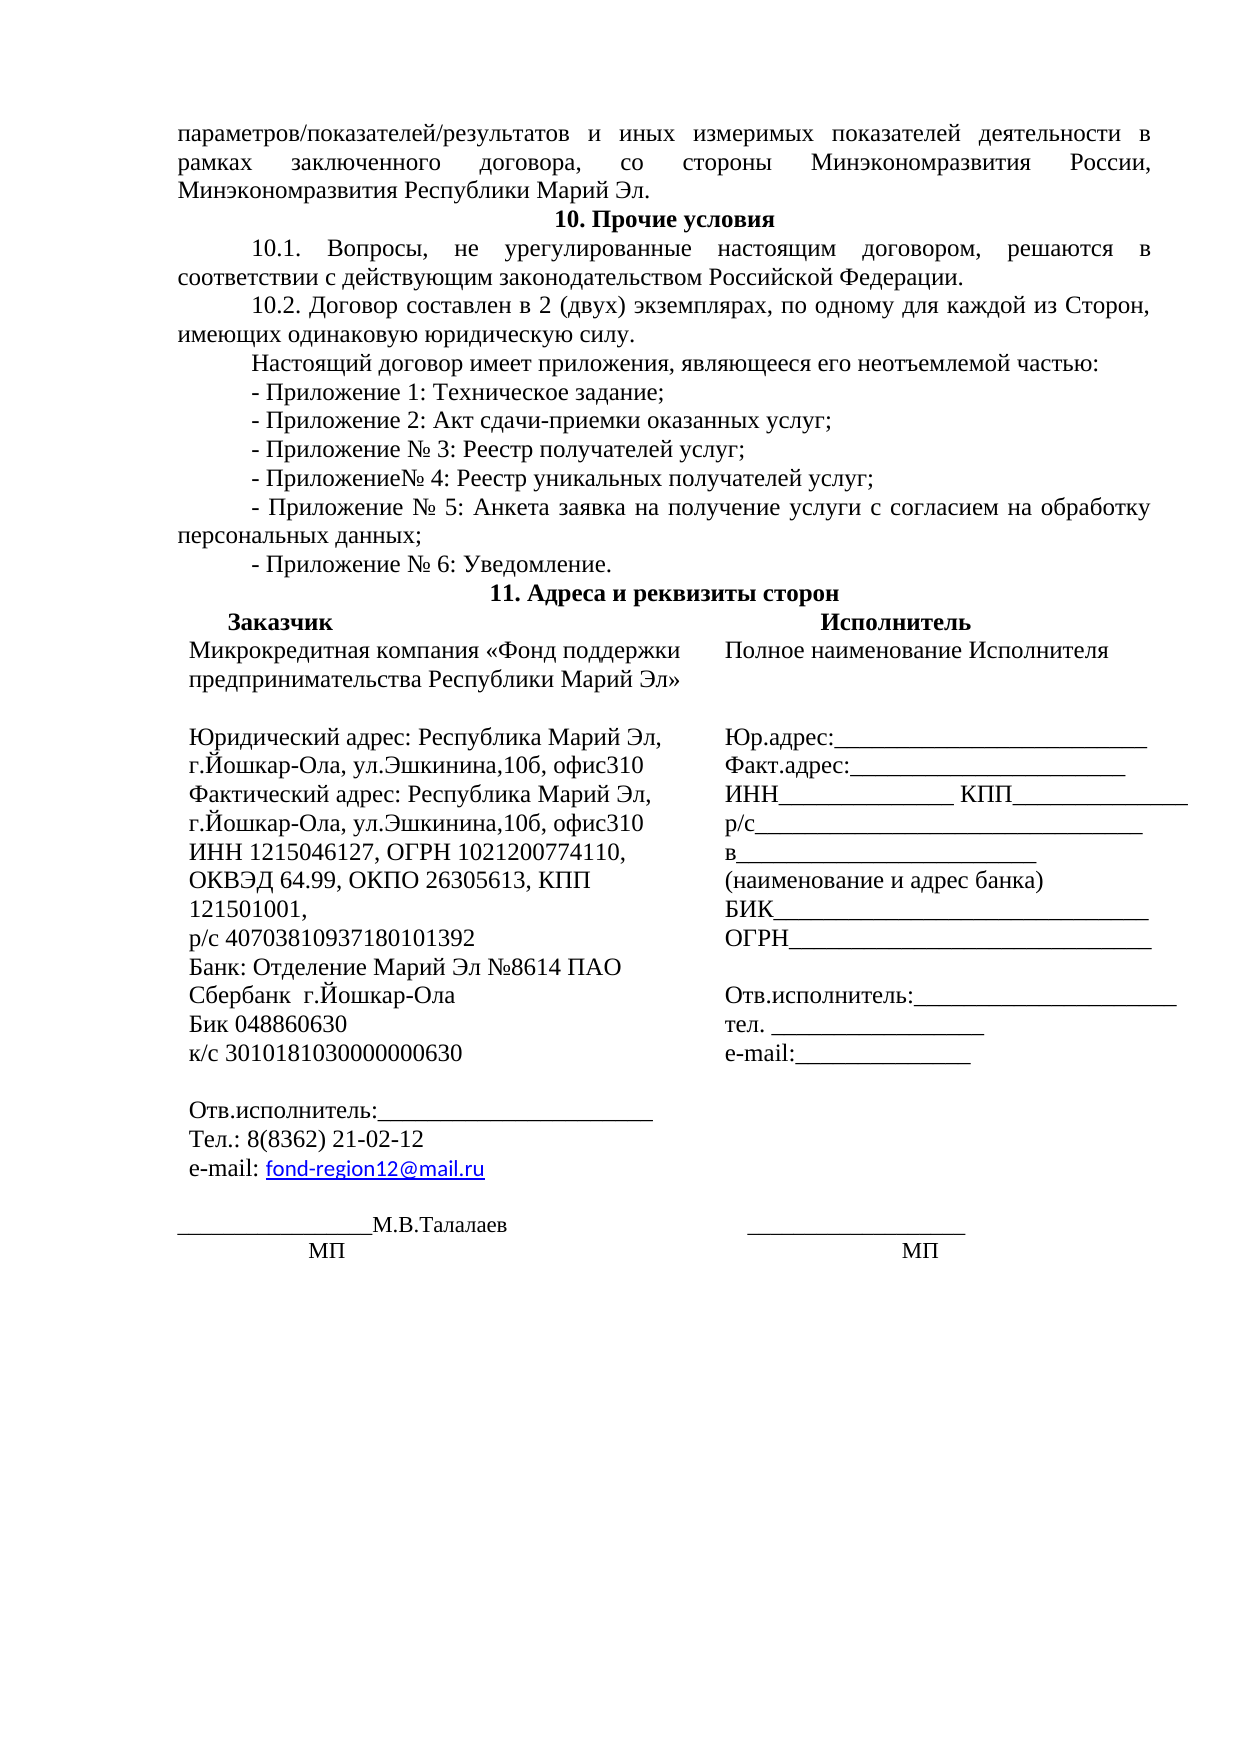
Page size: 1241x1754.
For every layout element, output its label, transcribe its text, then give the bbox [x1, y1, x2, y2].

text - Приложение № 6: Уведомление. [177, 549, 1152, 578]
text Заказчик Исполнитель [215, 607, 1152, 636]
text _________________М.В.Талалаев ___________________ [177, 1211, 1152, 1237]
text 10. Прочие условия [177, 204, 1152, 233]
text 10.2. Договор составлен в 2 (двух) экземплярах, по одному для каждой из Сторон, имеющих одинаковую юридическую силу. [177, 291, 1152, 348]
text - Приложение№ 4: Реестр уникальных получателей услуг; [177, 463, 1152, 492]
text 11. Адреса и реквизиты сторон [177, 578, 1152, 607]
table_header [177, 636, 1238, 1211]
text 10.1. Вопросы, не урегулированные настоящим договором, решаются в соответствии с действующим законодательством Российской Федерации. [177, 233, 1152, 291]
text - Приложение № 3: Реестр получателей услуг; [177, 434, 1152, 463]
text МП МП [177, 1237, 1152, 1264]
text Настоящий договор имеет приложения, являющееся его неотъемлемой частью: [177, 348, 1152, 377]
text - Приложение 2: Акт сдачи-приемки оказанных услуг; [177, 406, 1152, 434]
text - Приложение 1: Техническое задание; [177, 377, 1152, 406]
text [177, 118, 1152, 204]
text - Приложение № 5: Анкета заявка на получение услуги с согласием на обработку персональных данных; [177, 492, 1152, 549]
